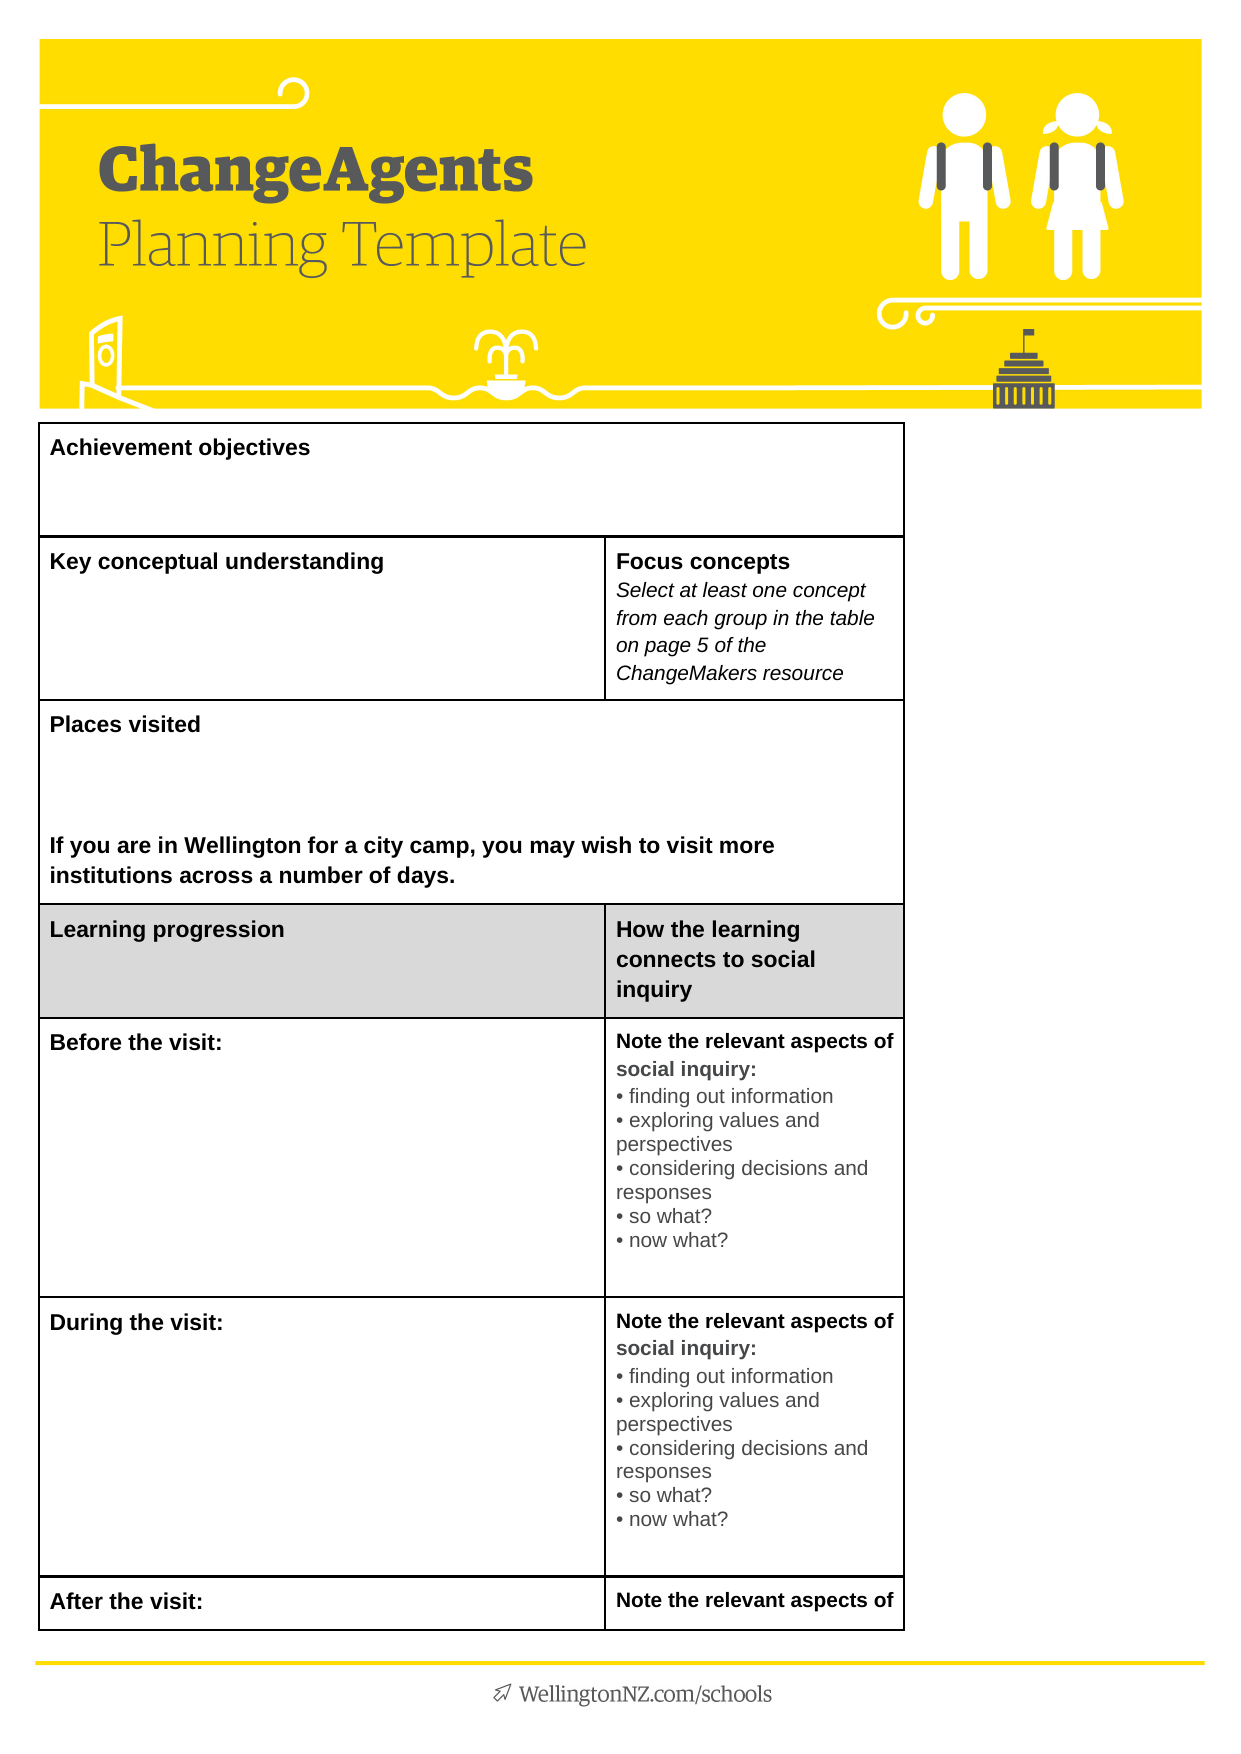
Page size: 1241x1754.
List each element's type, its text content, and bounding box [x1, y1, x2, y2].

table_cell Learning progression [40, 905, 604, 1017]
table_cell After the visit: [40, 1578, 604, 1628]
picture [0, 1650, 1239, 1739]
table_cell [606, 1578, 903, 1628]
table_cell Places visited If you are in Wellington for a city camp, you may wish to visit more institutions across a number of days. [40, 701, 903, 903]
table_cell Focus concepts Select at least one concept from each group in the table on page 5 of the ChangeMakers resource [606, 538, 903, 699]
table_header Achievement objectives [40, 424, 903, 535]
table_cell How the learning connects to social inquiry [606, 905, 903, 1017]
table_cell During the visit: [40, 1298, 604, 1575]
table_cell Key conceptual understanding [40, 538, 604, 699]
table_cell Before the visit: [40, 1019, 604, 1296]
picture [0, 37, 1238, 409]
